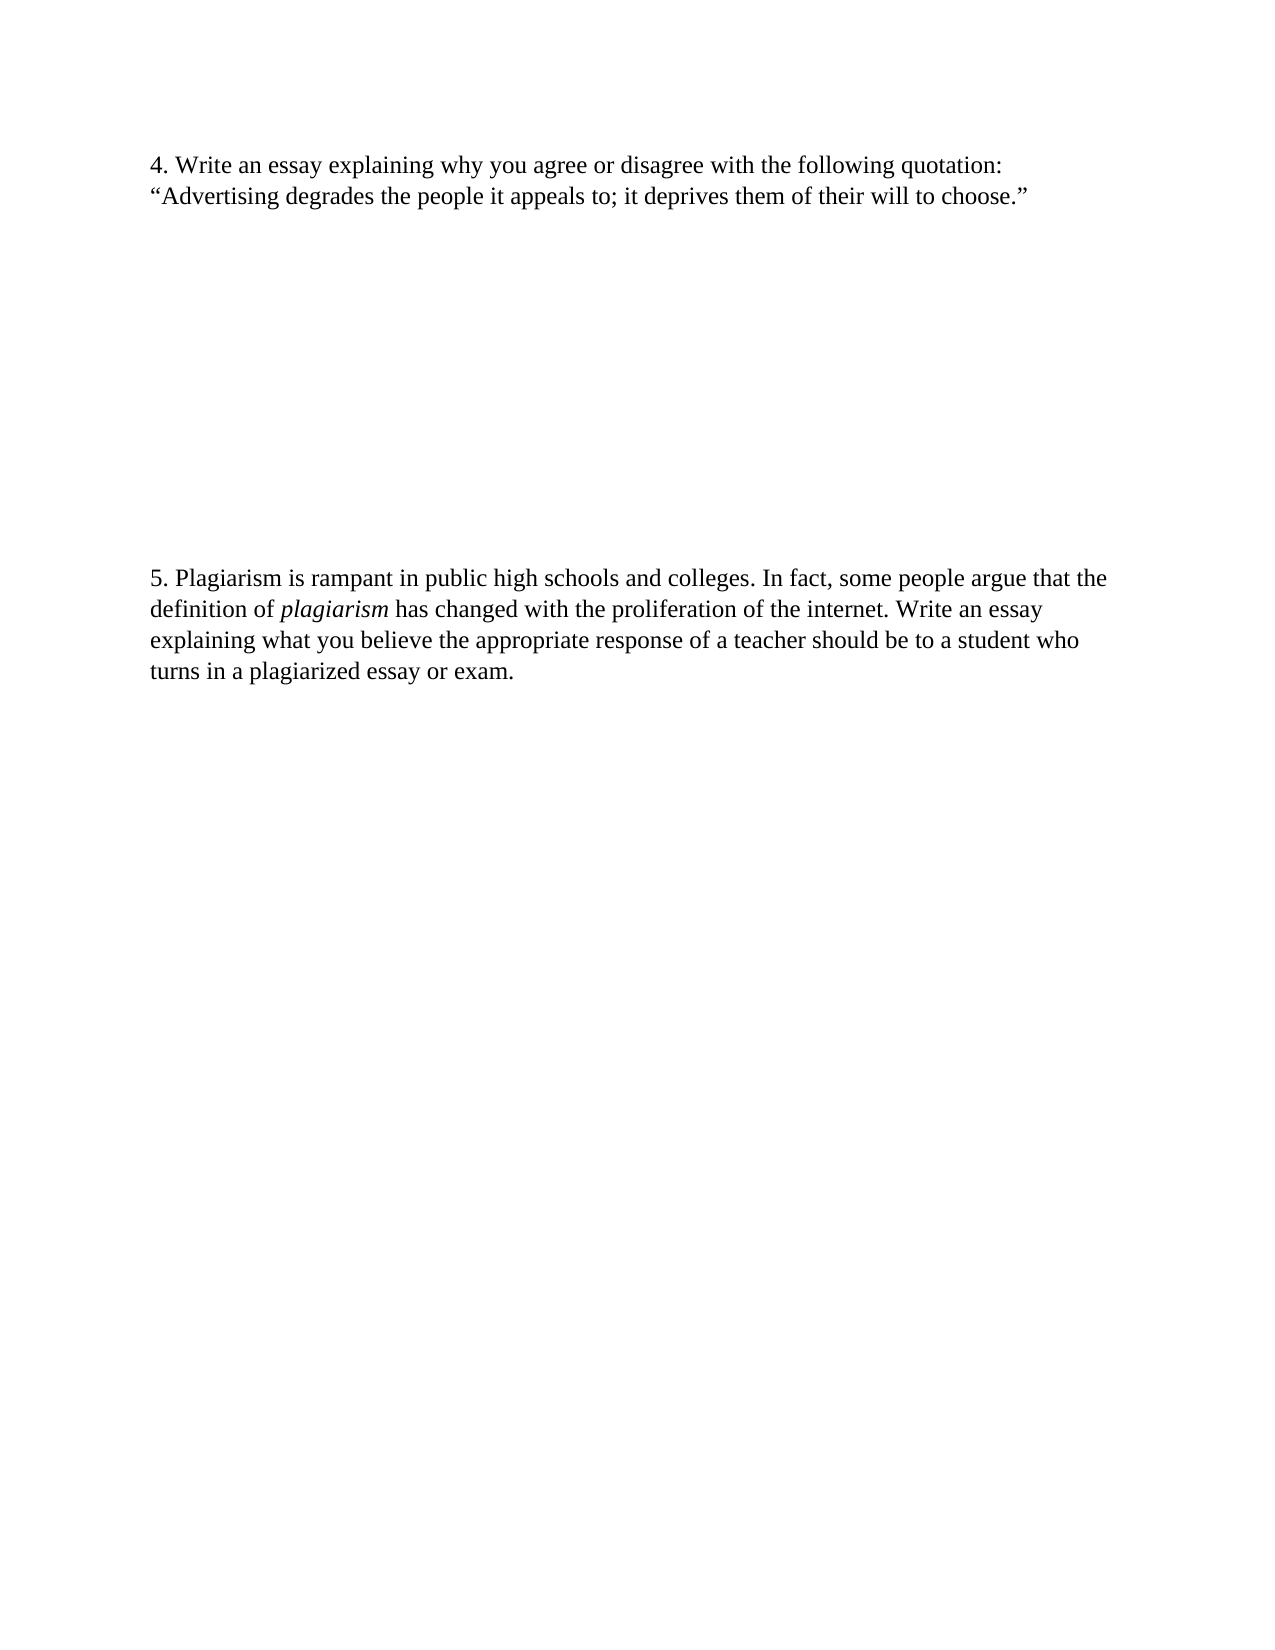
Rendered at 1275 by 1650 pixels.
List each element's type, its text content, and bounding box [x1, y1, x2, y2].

text 5. Plagiarism is rampant in public high schools and colleges. In fact, some people argue that the definition of plagiarism has changed with the proliferation of the internet. Write an essay explaining what you believe the appropriate response of a teacher should be to a student who turns in a plagiarized essay or exam. [150, 563, 1125, 684]
text 4. Write an essay explaining why you agree or disagree with the following quotation: “Advertising degrades the people it appeals to; it deprives them of their will to choose.” [150, 150, 1125, 210]
